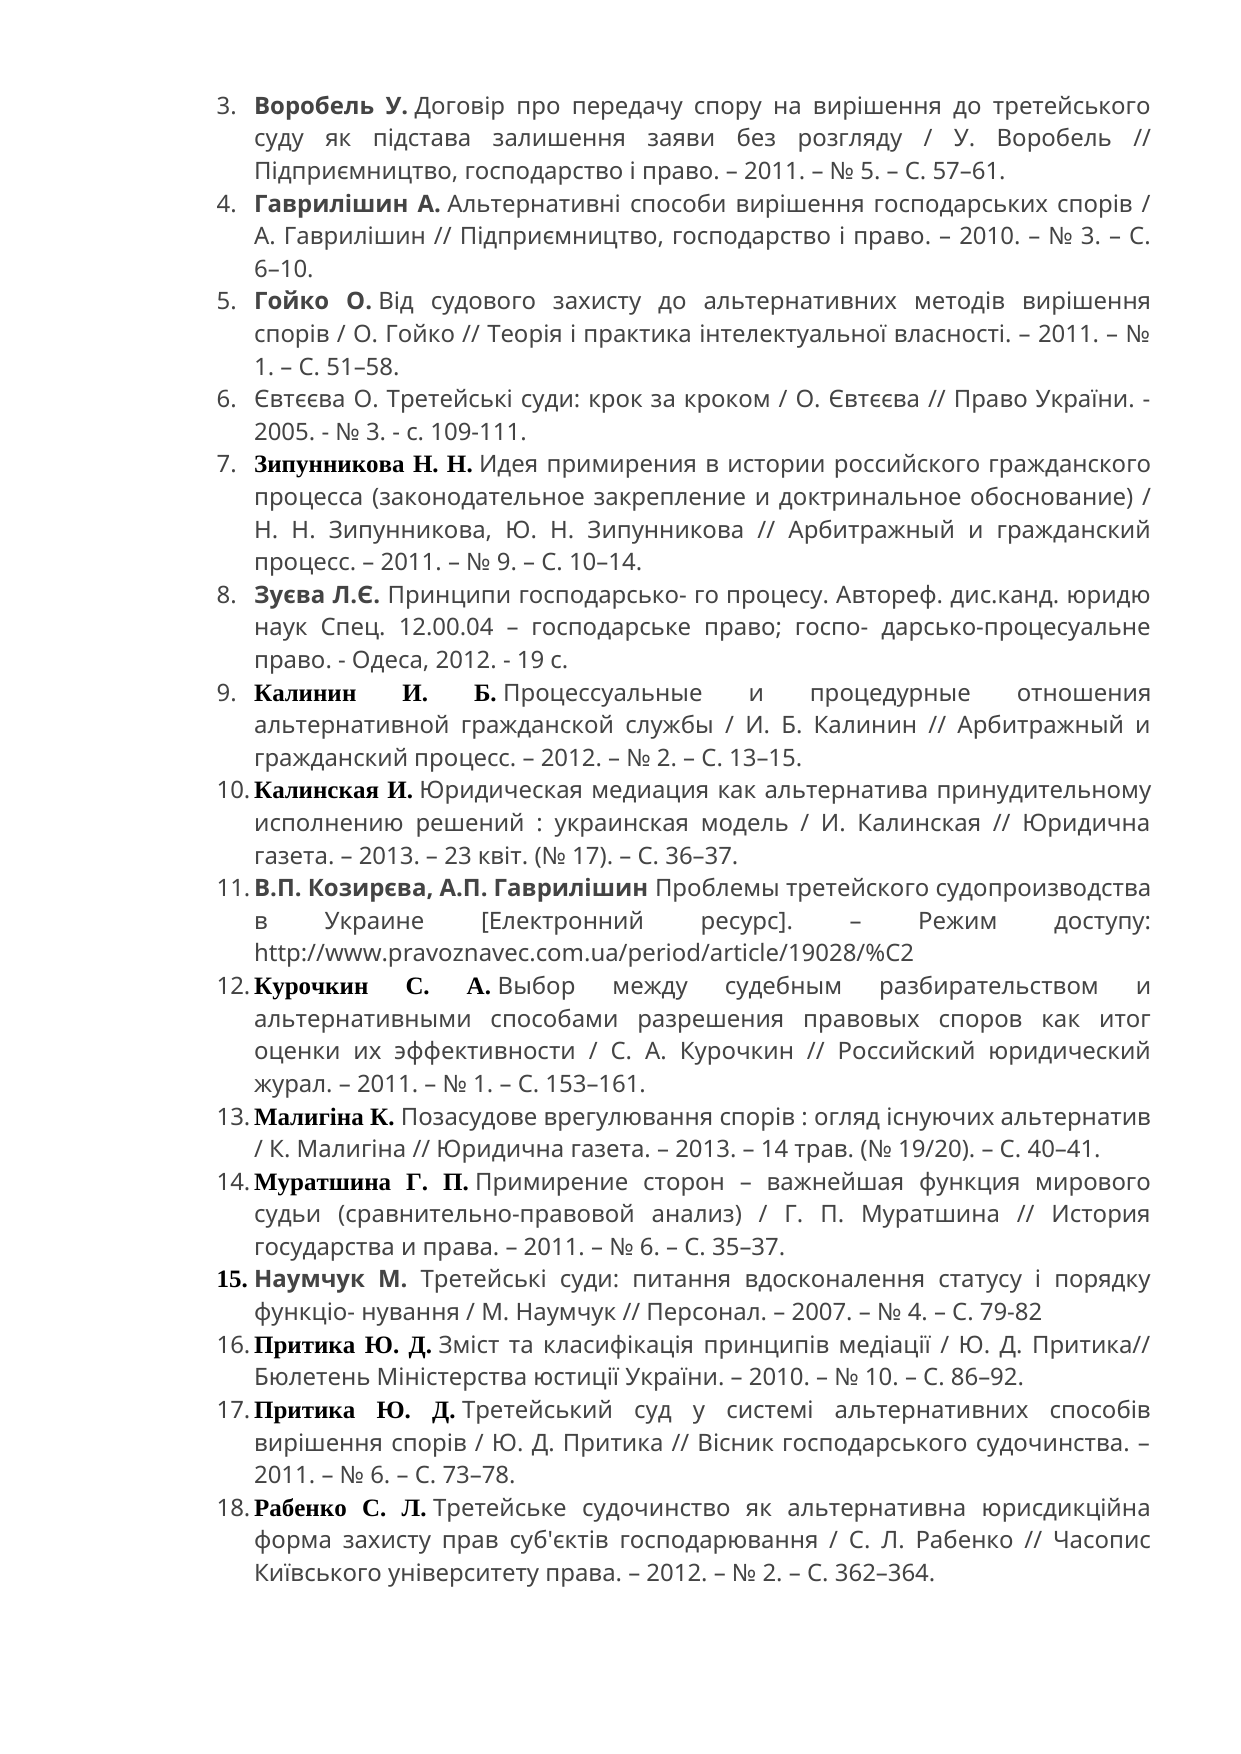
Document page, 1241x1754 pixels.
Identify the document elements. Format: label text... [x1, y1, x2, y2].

list Притика Ю. Д. Зміст та класифікація принципів медіації / Ю. Д. Притика// Бюлетень Міністерства юстиції України. – 2010. – № 10. – С. 86–92. [216, 1327, 1152, 1393]
list Рабенко С. Л. Третейське судочинство як альтернативна юрисдикційна форма захисту прав суб'єктів господарювання / С. Л. Рабенко // Часопис Київського університету права. – 2012. – № 2. – С. 362–364. [216, 1491, 1152, 1588]
list Малигіна К. Позасудове врегулювання спорів : огляд існуючих альтернатив / К. Малигіна // Юридична газета. – 2013. – 14 трав. (№ 19/20). – С. 40–41. [216, 1099, 1152, 1164]
list Гойко О. Від судового захисту до альтернативних методів вирішення спорів / О. Гойко // Теорія і практика інтелектуальної власності. – 2011. – № 1. – С. 51–58. [216, 284, 1152, 382]
list Гаврилішин А. Альтернативні способи вирішення господарських спорів / А. Гаврилішин // Підприємництво, господарство і право. – 2010. – № 3. – С. 6–10. [216, 186, 1152, 284]
list Наумчук М. Третейські суди: питання вдосконалення статусу і порядку функціо- нування / М. Наумчук // Персонал. – 2007. – № 4. – С. 79-82 [216, 1262, 1152, 1327]
list В.П. Козирєва, А.П. Гаврилішин Проблемы третейского судопроизводства в Украине [Електронний ресурс]. – Режим доступу: http://www.pravoznavec.com.ua/period/article/19028/%C2 [216, 871, 1152, 969]
list Калинин И. Б. Процессуальные и процедурные отношения альтернативной гражданской службы / И. Б. Калинин // Арбитражный и гражданский процесс. – 2012. – № 2. – С. 13–15. [216, 675, 1152, 773]
list Зуєва Л.Є. Принципи господарсько- го процесу. Автореф. дис.канд. юридю наук Спец. 12.00.04 – господарське право; госпо- дарсько-процесуальне право. - Одеса, 2012. - 19 с. [216, 578, 1152, 675]
list Євтєєва О. Третейські суди: крок за кроком / О. Євтєєва // Право України. - 2005. - № 3. - с. 109-111. [216, 382, 1152, 447]
list Притика Ю. Д. Третейський суд у системі альтернативних способів вирішення спорів / Ю. Д. Притика // Вісник господарського судочинства. – 2011. – № 6. – С. 73–78. [216, 1393, 1152, 1491]
list Воробель У. Договір про передачу спору на вирішення до третейського суду як підстава залишення заяви без розгляду / У. Воробель // Підприємництво, господарство і право. – 2011. – № 5. – С. 57–61. [216, 88, 1152, 186]
list Калинская И. Юридическая медиация как альтернатива принудительному исполнению решений : украинская модель / И. Калинская // Юридична газета. – 2013. – 23 квіт. (№ 17). – С. 36–37. [216, 773, 1152, 871]
list Муратшина Г. П. Примирение сторон – важнейшая функция мирового судьи (сравнительно-правовой анализ) / Г. П. Муратшина // История государства и права. – 2011. – № 6. – С. 35–37. [216, 1164, 1152, 1262]
list Курочкин С. А. Выбор между судебным разбирательством и альтернативными способами разрешения правовых споров как итог оценки их эффективности / С. А. Курочкин // Российский юридический журал. – 2011. – № 1. – С. 153–161. [216, 969, 1152, 1099]
list Зипунникова Н. Н. Идея примирения в истории российского гражданского процесса (законодательное закрепление и доктринальное обоснование) / Н. Н. Зипунникова, Ю. Н. Зипунникова // Арбитражный и гражданский процесс. – 2011. – № 9. – С. 10–14. [216, 447, 1152, 578]
